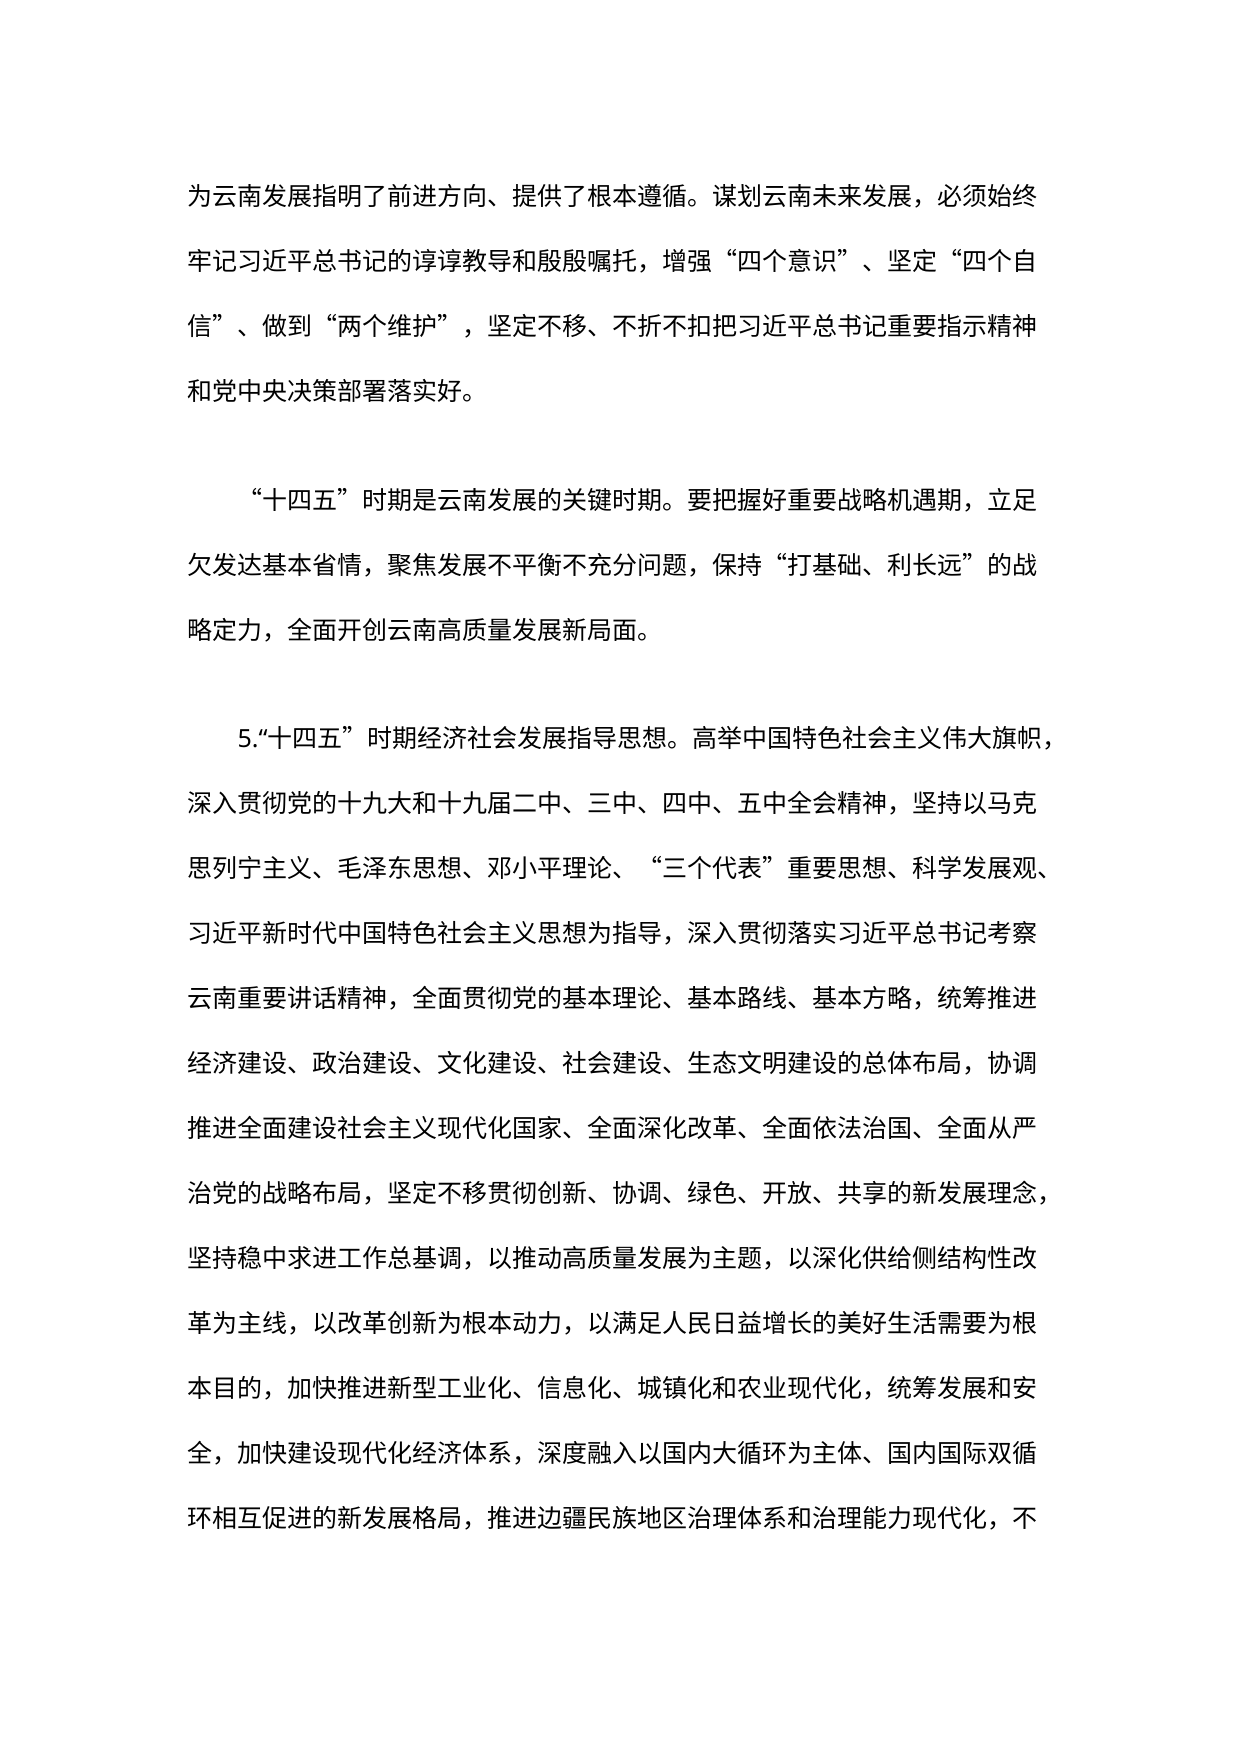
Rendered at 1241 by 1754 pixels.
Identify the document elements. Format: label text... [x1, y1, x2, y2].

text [187, 162, 1053, 422]
text “十四五”时期是云南发展的关键时期。要把握好重要战略机遇期，立足欠发达基本省情，聚焦发展不平衡不充分问题，保持“打基础、利长远”的战略定力，全面开创云南高质量发展新局面。 [187, 466, 1053, 661]
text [187, 704, 1053, 1549]
